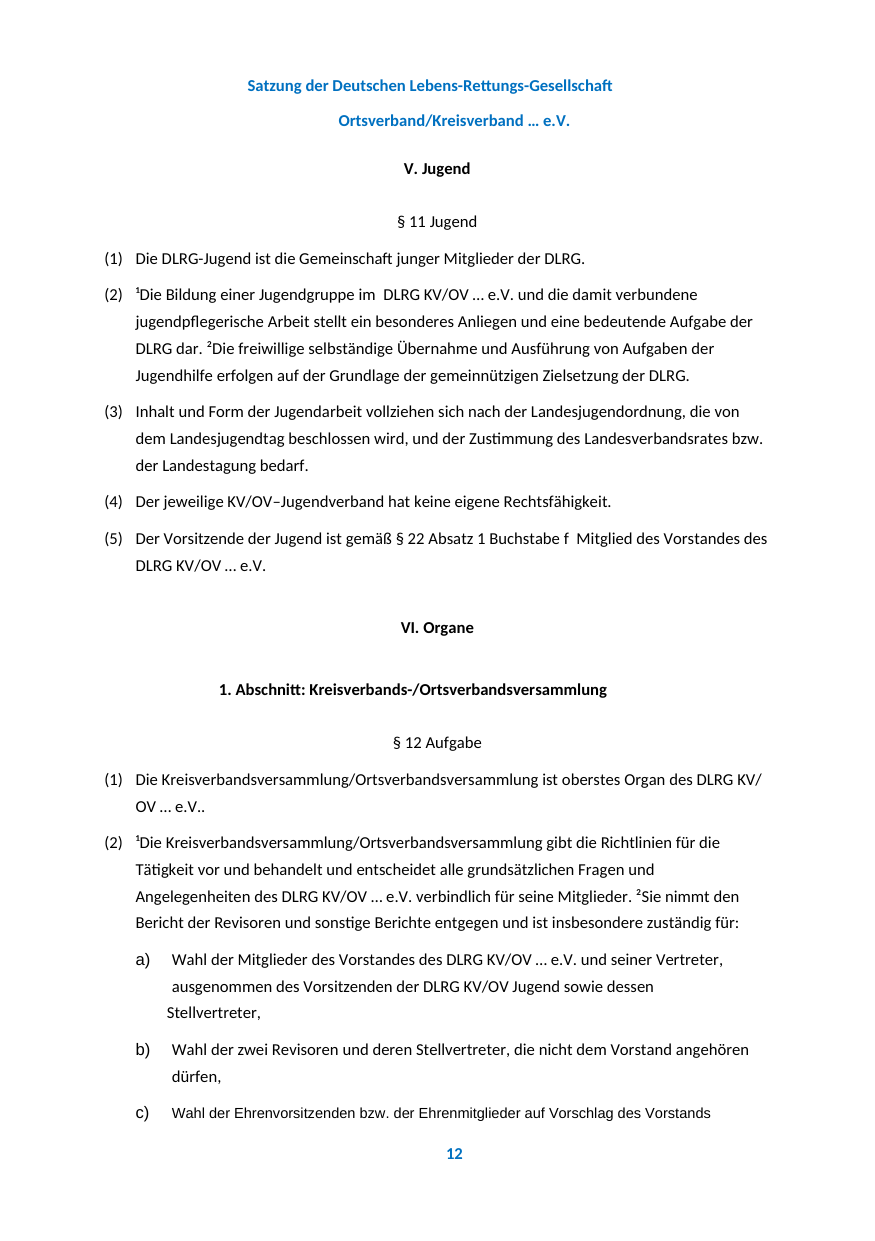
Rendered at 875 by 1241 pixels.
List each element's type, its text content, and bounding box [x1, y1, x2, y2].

list ¹Die Bildung einer Jugendgruppe im DLRG KV/OV … e.V. und die damit verbundene jugendpflegerische Arbeit stellt ein besonderes Anliegen und eine bedeutende Aufgabe der DLRG dar. ²Die freiwillige selbständige Übernahme und Ausführung von Aufgaben der Jugendhilfe erfolgen auf der Grundlage der gemeinnützigen Zielsetzung der DLRG. [104, 285, 771, 385]
subtitle V. Jugend [104, 158, 770, 179]
list Der Vorsitzende der Jugend ist gemäß § 22 Absatz 1 Buchstabe f Mitglied des Vorstandes des DLRG KV/OV … e.V. [104, 528, 771, 575]
list Wahl der zwei Revisoren und deren Stellvertreter, die nicht dem Vorstand angehören dürfen, [135, 1039, 771, 1087]
list Die DLRG-Jugend ist die Gemeinschaft junger Mitglieder der DLRG. [104, 248, 771, 268]
text Stellvertreter, [167, 1003, 771, 1023]
list Der jeweilige KV/OV–Jugendverband hat keine eigene Rechtsfähigkeit. [104, 492, 771, 512]
subtitle VI. Organe [104, 617, 770, 637]
list Inhalt und Form der Jugendarbeit vollziehen sich nach der Landesjugendordnung, die von dem Landesjugendtag beschlossen wird, und der Zustimmung des Landesverbandsrates bzw. der Landestagung bedarf. [104, 402, 771, 475]
subtitle § 12 Aufgabe [104, 732, 770, 753]
subtitle § 11 Jugend [104, 211, 770, 232]
subtitle 1. Abschnitt: Kreisverbands-/Ortsverbandsversammlung [219, 679, 817, 699]
list Wahl der Mitglieder des Vorstandes des DLRG KV/OV … e.V. und seiner Vertreter, ausgenommen des Vorsitzenden der DLRG KV/OV Jugend sowie dessen [135, 949, 771, 996]
list ¹Die Kreisverbandsversammlung/Ortsverbandsversammlung gibt die Richtlinien für die Tätigkeit vor und behandelt und entscheidet alle grundsätzlichen Fragen und Angelegenheiten des DLRG KV/OV … e.V. verbindlich für seine Mitglieder. ²Sie nimmt den Bericht der Revisoren und sonstige Berichte entgegen und ist insbesondere zuständig für: [104, 832, 771, 933]
list Wahl der Ehrenvorsitzenden bzw. der Ehrenmitglieder auf Vorschlag des Vorstands [135, 1103, 771, 1123]
list Die Kreisverbandsversammlung/Ortsverbandsversammlung ist oberstes Organ des DLRG KV/ OV … e.V.. [104, 769, 771, 816]
